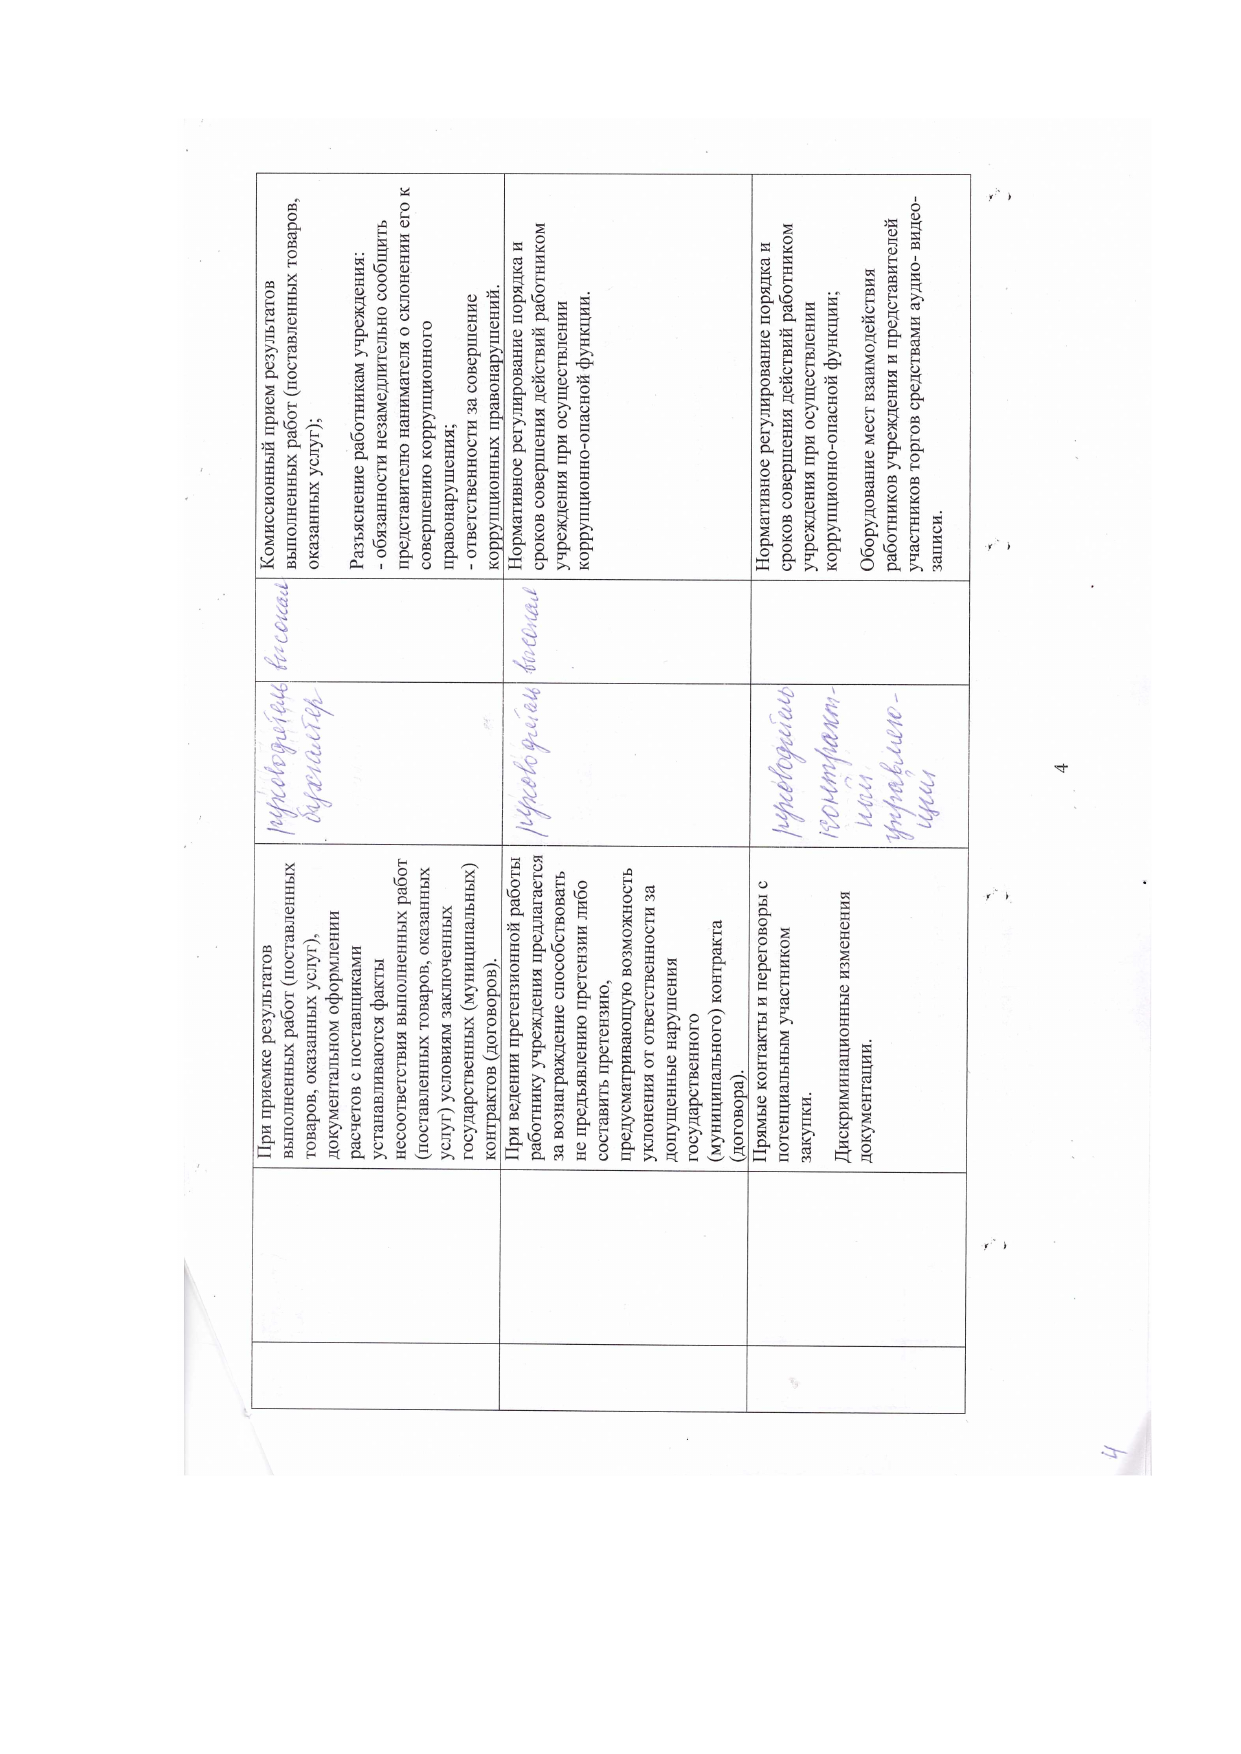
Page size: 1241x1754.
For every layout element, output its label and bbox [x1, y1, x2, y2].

picture [177, 118, 1152, 1476]
